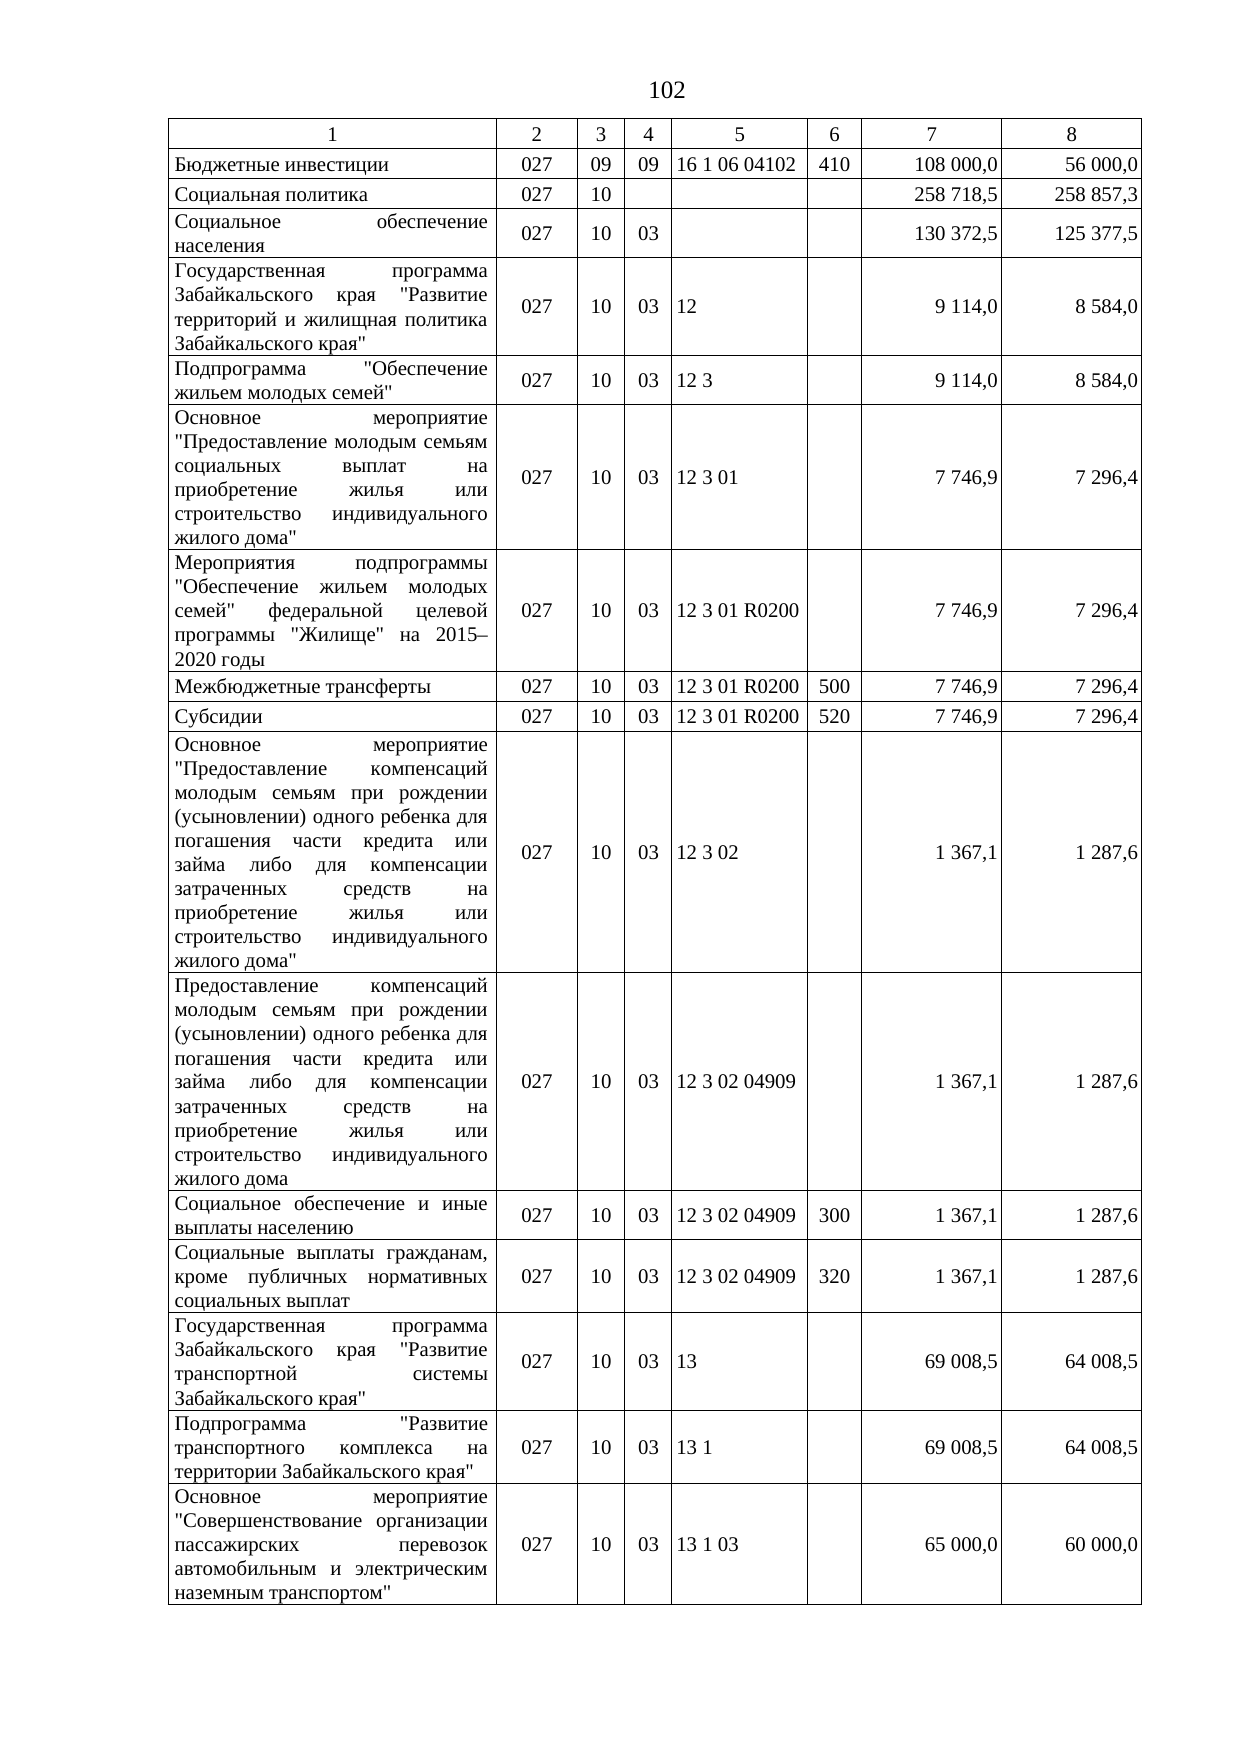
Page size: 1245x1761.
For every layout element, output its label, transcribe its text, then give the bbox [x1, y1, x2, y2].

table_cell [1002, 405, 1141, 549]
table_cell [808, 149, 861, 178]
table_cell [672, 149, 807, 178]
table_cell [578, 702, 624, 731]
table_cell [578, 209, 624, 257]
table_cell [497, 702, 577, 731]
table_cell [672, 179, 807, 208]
table_header 6 [808, 119, 861, 148]
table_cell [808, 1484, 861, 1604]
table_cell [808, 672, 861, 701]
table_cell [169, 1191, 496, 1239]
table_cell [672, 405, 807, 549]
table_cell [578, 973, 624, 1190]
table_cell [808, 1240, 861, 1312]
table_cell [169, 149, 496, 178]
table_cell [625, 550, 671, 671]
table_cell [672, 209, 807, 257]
table_header 2 [497, 119, 577, 148]
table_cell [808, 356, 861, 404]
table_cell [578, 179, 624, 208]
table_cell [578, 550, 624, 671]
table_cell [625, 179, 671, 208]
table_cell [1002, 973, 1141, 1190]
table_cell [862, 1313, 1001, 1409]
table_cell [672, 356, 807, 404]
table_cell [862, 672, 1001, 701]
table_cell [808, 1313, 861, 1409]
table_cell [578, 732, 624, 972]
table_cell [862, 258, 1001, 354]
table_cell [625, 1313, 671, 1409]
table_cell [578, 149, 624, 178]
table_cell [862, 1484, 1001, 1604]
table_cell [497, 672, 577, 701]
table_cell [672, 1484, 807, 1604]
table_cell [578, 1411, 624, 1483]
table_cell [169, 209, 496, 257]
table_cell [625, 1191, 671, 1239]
table_header 4 [625, 119, 671, 148]
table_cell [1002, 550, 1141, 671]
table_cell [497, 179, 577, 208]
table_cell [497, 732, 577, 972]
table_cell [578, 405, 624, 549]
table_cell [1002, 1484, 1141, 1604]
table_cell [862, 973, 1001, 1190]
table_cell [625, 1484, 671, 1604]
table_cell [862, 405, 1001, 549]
table_header 5 [672, 119, 807, 148]
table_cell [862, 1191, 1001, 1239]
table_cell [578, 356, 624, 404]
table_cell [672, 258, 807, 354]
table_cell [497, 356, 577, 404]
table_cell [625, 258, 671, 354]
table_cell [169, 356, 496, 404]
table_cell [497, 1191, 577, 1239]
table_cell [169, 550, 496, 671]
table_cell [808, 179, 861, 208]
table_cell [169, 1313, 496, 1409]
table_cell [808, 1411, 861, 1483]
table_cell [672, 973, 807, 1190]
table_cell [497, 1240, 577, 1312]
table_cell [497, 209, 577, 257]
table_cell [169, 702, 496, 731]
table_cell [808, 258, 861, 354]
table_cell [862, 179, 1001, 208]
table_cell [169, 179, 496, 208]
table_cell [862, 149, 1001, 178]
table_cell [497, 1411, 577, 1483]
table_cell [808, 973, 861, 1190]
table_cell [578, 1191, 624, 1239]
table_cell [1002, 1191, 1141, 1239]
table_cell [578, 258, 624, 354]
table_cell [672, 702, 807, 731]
table_header 7 [862, 119, 1001, 148]
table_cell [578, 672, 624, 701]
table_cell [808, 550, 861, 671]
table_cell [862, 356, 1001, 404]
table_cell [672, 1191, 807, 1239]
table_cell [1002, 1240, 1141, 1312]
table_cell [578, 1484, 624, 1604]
table_header 8 [1002, 119, 1141, 148]
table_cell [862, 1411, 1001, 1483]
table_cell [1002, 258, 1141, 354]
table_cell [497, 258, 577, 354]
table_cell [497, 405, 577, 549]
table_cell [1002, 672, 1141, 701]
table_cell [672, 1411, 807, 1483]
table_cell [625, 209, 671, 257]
table_header 1 [169, 119, 496, 148]
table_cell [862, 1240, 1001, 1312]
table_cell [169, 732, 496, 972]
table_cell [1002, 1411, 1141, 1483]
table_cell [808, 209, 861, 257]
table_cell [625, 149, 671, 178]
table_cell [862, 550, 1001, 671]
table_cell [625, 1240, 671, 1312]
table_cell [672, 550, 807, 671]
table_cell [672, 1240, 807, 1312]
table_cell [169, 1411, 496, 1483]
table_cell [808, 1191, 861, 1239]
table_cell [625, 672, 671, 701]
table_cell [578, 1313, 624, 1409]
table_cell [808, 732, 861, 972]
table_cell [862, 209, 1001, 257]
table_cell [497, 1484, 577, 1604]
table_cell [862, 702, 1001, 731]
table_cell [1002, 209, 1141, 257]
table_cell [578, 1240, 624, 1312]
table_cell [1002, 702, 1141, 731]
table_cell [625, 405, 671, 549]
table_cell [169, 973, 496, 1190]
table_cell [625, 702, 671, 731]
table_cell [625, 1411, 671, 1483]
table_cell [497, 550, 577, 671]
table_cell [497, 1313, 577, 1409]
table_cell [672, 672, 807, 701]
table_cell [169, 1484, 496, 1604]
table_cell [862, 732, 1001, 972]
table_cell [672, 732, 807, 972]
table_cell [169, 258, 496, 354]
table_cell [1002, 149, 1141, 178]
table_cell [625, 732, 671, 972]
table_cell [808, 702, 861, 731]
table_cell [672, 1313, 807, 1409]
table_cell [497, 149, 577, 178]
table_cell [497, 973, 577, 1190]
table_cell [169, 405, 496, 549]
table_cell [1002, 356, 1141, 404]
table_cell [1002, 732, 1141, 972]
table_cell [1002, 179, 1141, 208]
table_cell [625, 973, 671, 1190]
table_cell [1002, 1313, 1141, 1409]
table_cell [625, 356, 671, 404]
table_header 3 [578, 119, 624, 148]
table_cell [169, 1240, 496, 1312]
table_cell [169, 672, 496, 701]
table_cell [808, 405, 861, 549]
